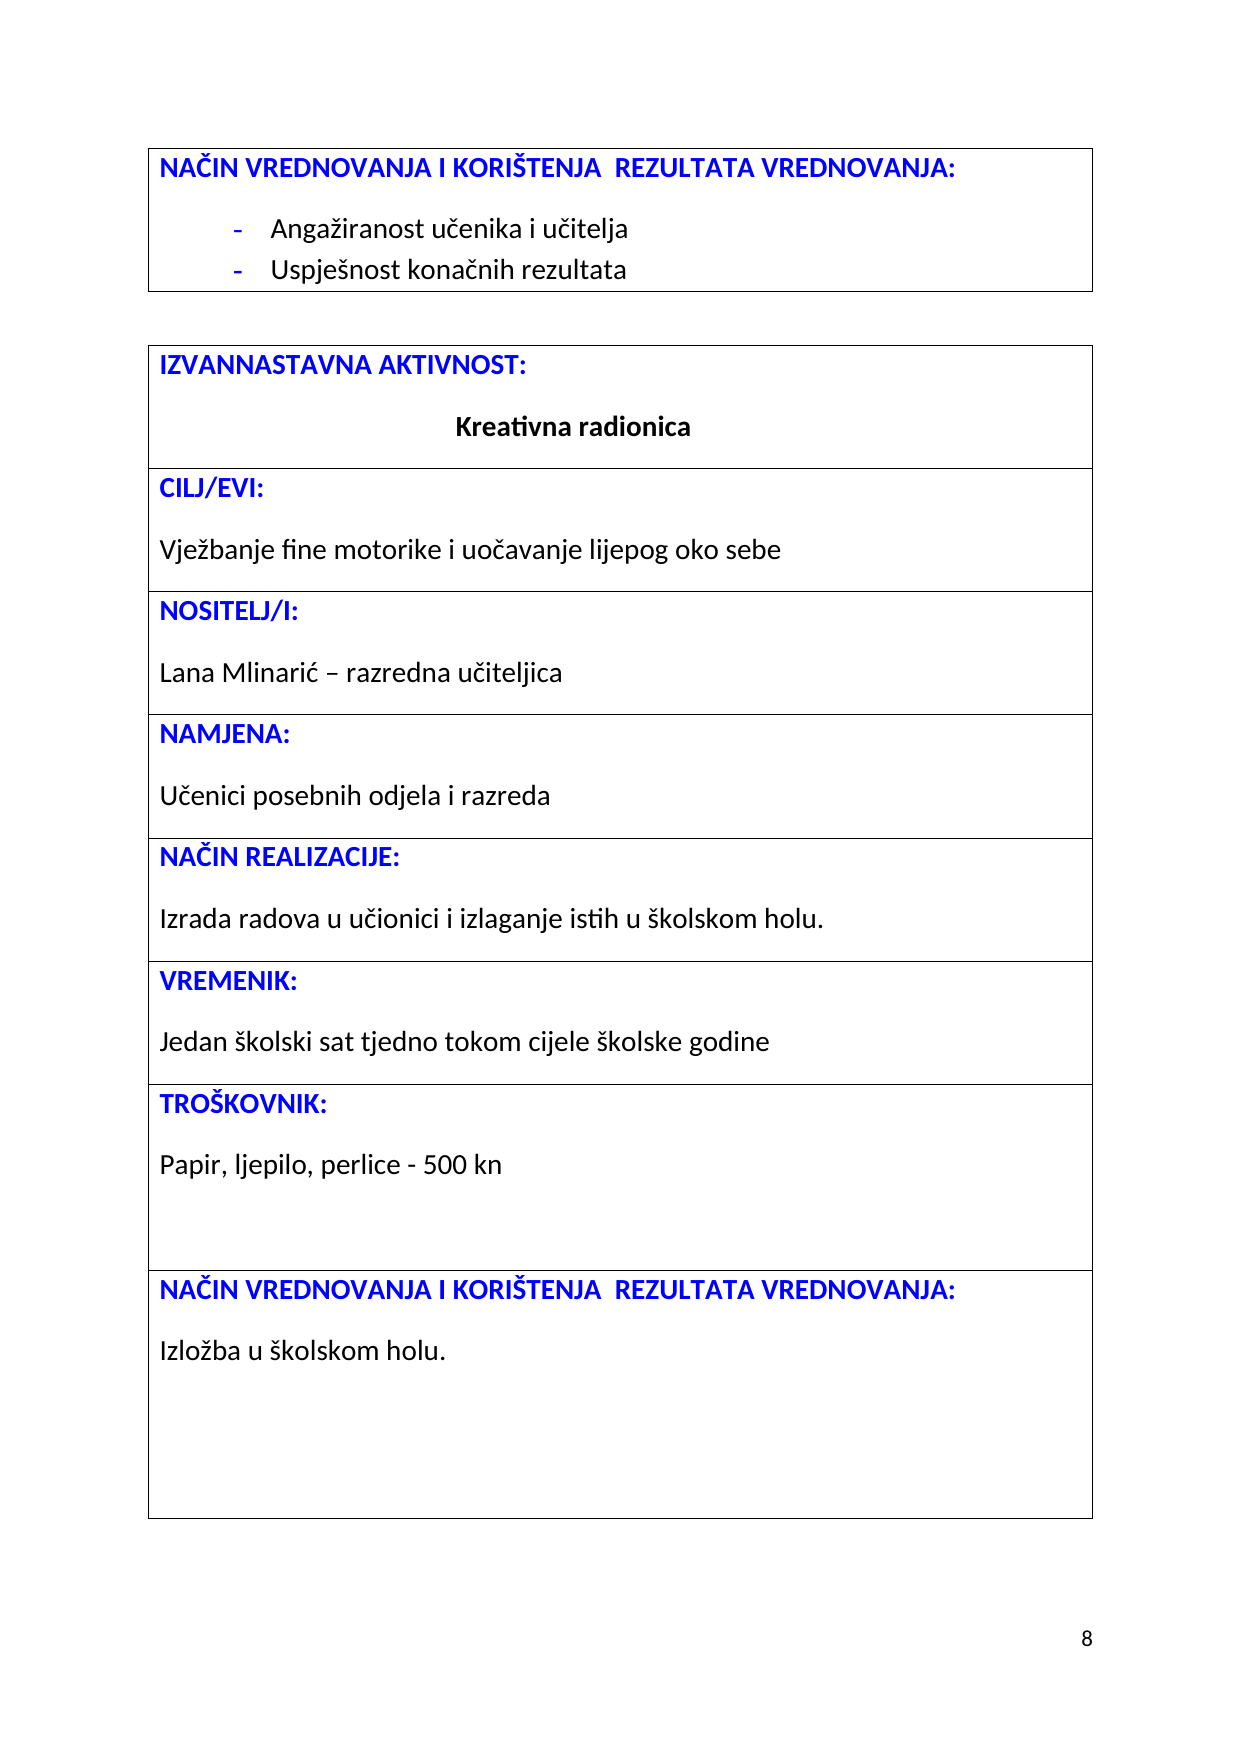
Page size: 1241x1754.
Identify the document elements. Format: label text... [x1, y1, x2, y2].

table_cell NAČIN VREDNOVANJA I KORIŠTENJA REZULTATA VREDNOVANJA: Izložba u školskom holu. [149, 1271, 1092, 1517]
table_cell NAČIN REALIZACIJE: Izrada radova u učionici i izlaganje istih u školskom holu. [149, 839, 1092, 961]
table_cell CILJ/EVI: Vježbanje fine motorike i uočavanje lijepog oko sebe [149, 469, 1092, 591]
table_header IZVANNASTAVNA AKTIVNOST: Kreativna radionica [149, 346, 1092, 468]
table_cell TROŠKOVNIK: Papir, ljepilo, perlice - 500 kn [149, 1085, 1092, 1270]
table_cell VREMENIK: Jedan školski sat tjedno tokom cijele školske godine [149, 962, 1092, 1084]
table_cell NOSITELJ/I: Lana Mlinarić – razredna učiteljica [149, 592, 1092, 714]
table_cell NAMJENA: Učenici posebnih odjela i razreda [149, 715, 1092, 837]
table_cell NAČIN VREDNOVANJA I KORIŠTENJA REZULTATA VREDNOVANJA: Angažiranost učenika i učitelja Uspješnost konačnih rezultata [149, 149, 1092, 291]
